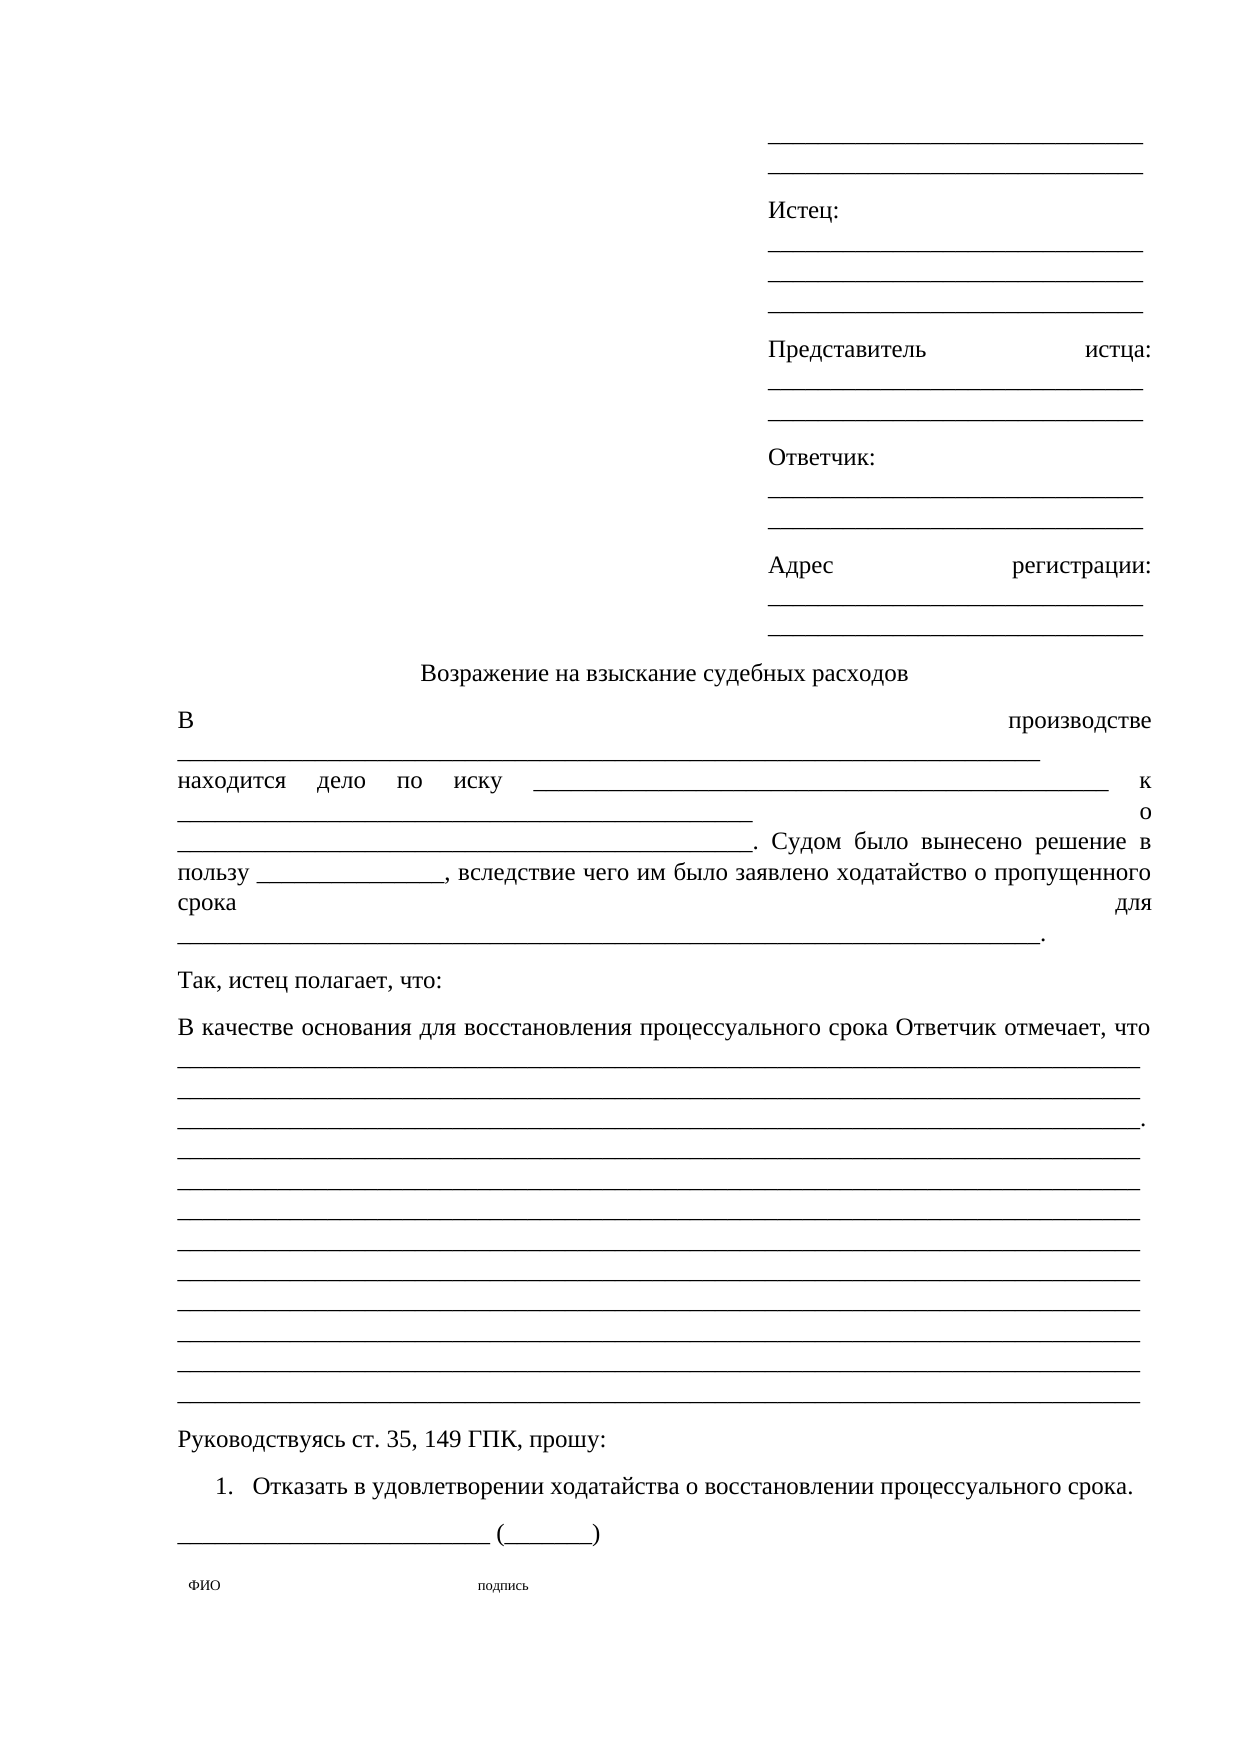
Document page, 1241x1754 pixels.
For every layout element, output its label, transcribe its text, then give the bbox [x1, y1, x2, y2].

text ФИО подпись [177, 1565, 1152, 1594]
text Возражение на взыскание судебных расходов [177, 658, 1152, 686]
text Истец: __________________________________________________________________________________________ [768, 196, 1152, 316]
text Адрес регистрации: ____________________________________________________________ [768, 550, 1152, 639]
text Представитель истца: ____________________________________________________________ [768, 334, 1152, 423]
list Отказать в удовлетворении ходатайства о восстановлении процессуального срока. [215, 1471, 1152, 1500]
text ____________________________________________________________ [768, 118, 1152, 177]
text _________________________ (_______) [177, 1518, 1152, 1547]
text Ответчик: ____________________________________________________________ [768, 442, 1152, 531]
text Так, истец полагает, что: [177, 965, 1152, 993]
text Руководствуясь ст. 35, 149 ГПК, прошу: [177, 1424, 1152, 1453]
text В качестве основания для восстановления процессуального срока Ответчик отмечает, что _______________________________________________________________________________________________________________________________________________________________________________________________________________________________________._________________________________________________________________________________________________________________________________________________________________________________________________________________________________________________________________________________________________________________________________________________________________________________________________ ____________________________________________________________________________________________________________________________________________________________________________________________________________________________________________________________________________________________________________________ [177, 1012, 1152, 1406]
text В производстве _____________________________________________________________________ находится дело по иску ______________________________________________ к ______________________________________________ о ______________________________________________. Судом было вынесено решение в пользу _______________, вследствие чего им было заявлено ходатайство о пропущенного срока для _____________________________________________________________________. [177, 705, 1152, 946]
